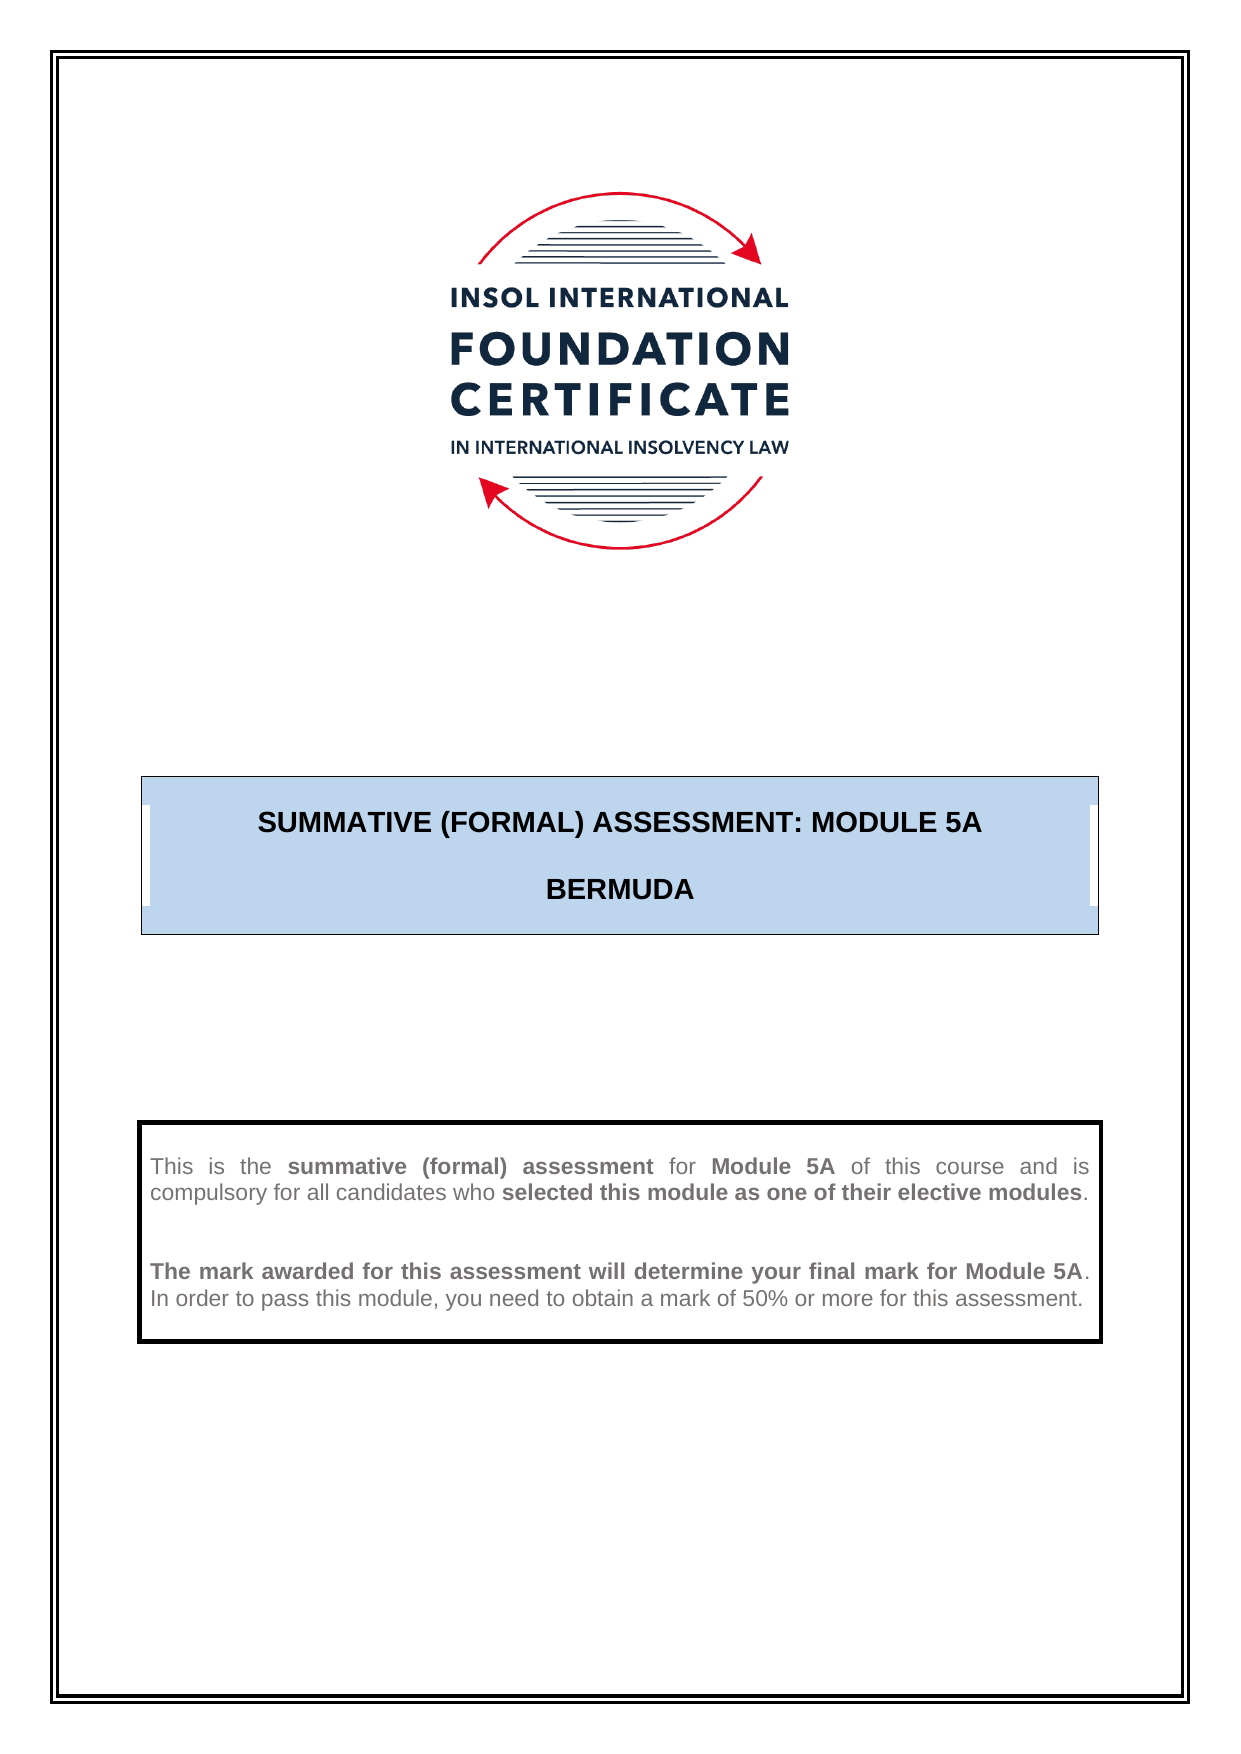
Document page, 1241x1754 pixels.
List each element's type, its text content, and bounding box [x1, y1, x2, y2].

text BERMUDA [150, 872, 1090, 903]
text SUMMATIVE (FORMAL) ASSESSMENT: MODULE 5A [150, 805, 1090, 839]
picture [451, 150, 789, 592]
text The mark awarded for this assessment will determine your final mark for Module 5A. In order to pass this module, you need to obtain a mark of 50% or more for this assessment. [150, 1258, 1090, 1311]
text This is the summative (formal) assessment for Module 5A of this course and is compulsory for all candidates who selected this module as one of their elective modules. [150, 1153, 1090, 1206]
